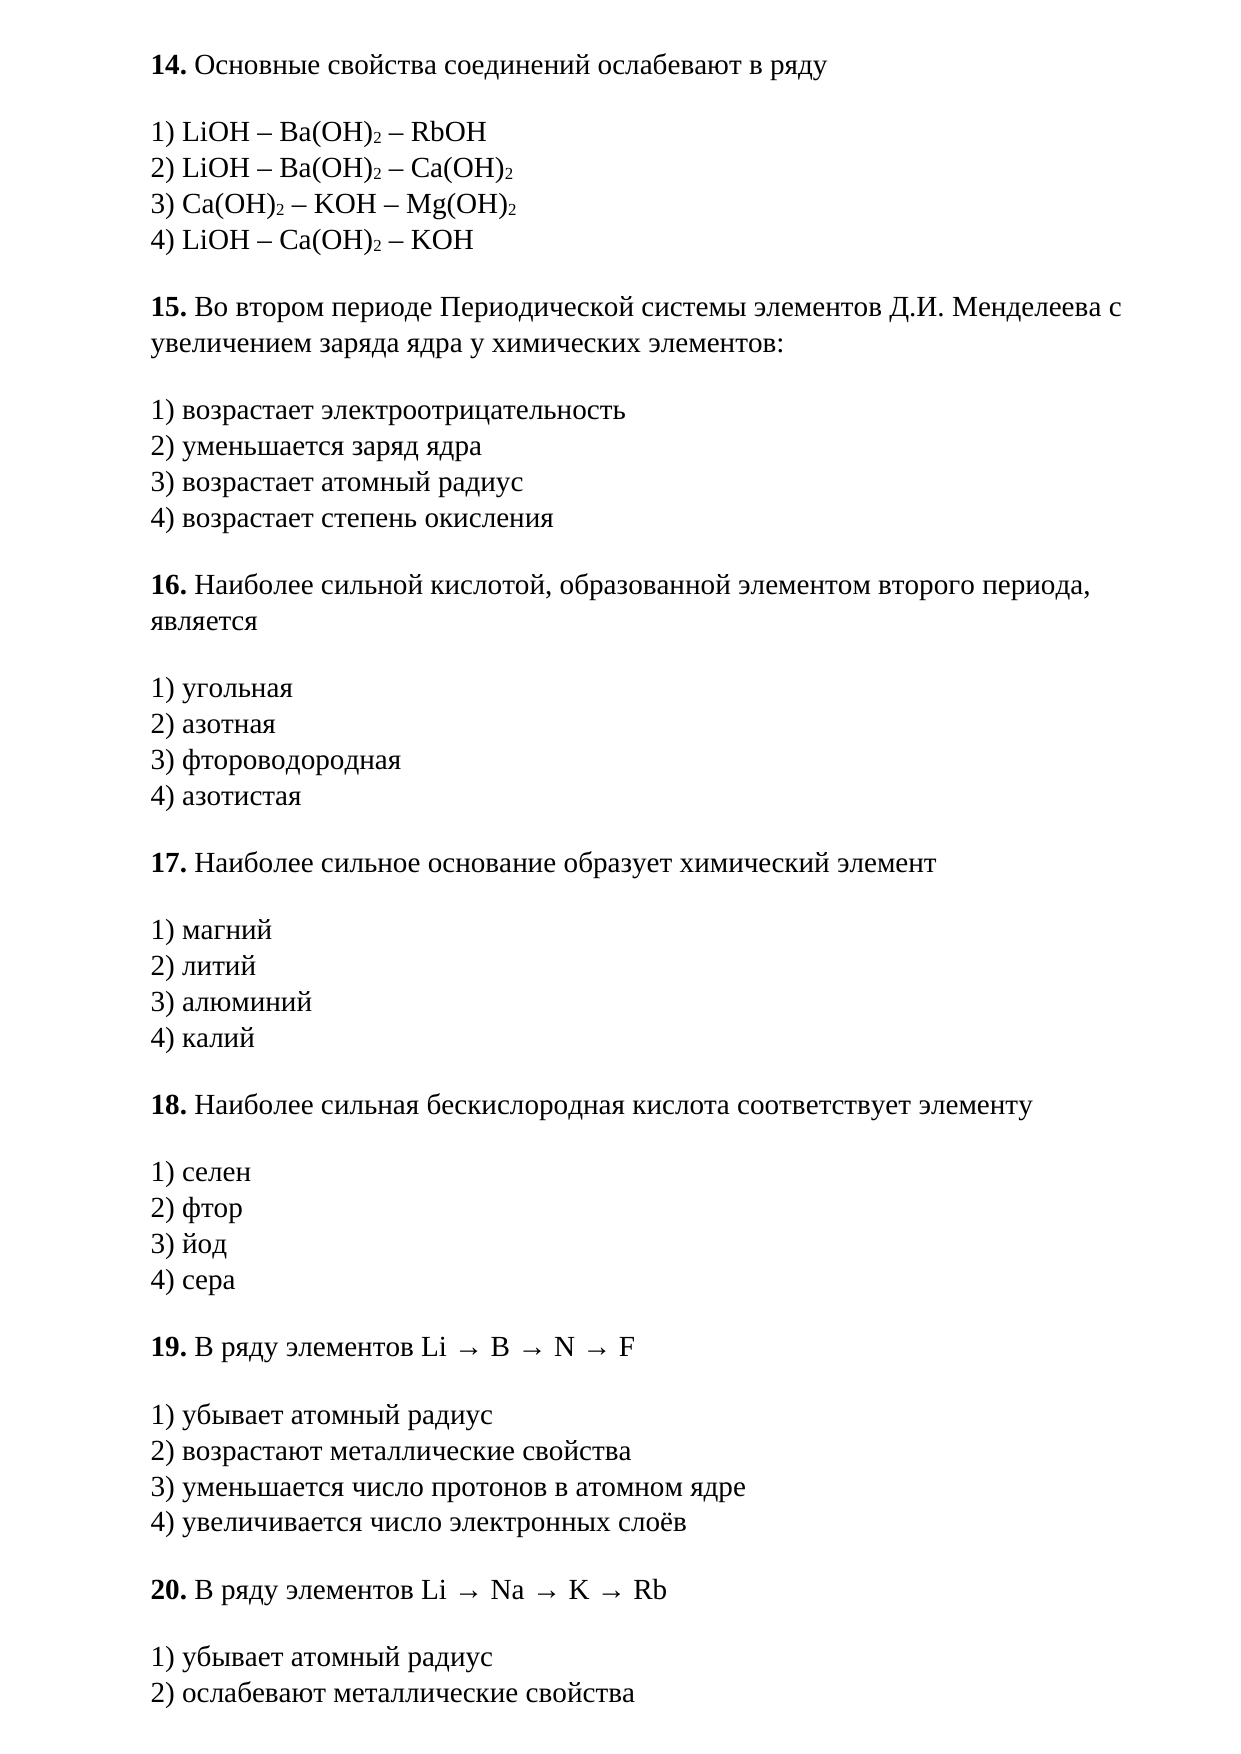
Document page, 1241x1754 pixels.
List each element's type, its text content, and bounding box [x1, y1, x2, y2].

text 18. Наиболее сильная бескислородная кислота соответствует элементу [150, 1085, 1134, 1121]
text 1) селен 2) фтор 3) йод 4) сера [150, 1152, 1134, 1296]
text 15. Во втором периоде Периодической системы элементов Д.И. Менделеева с увеличением заряда ядра у химических элементов: [150, 287, 1134, 358]
text 20. В ряду элементов Li → Na → K → Rb [150, 1569, 1134, 1605]
text 1) угольная 2) азотная 3) фтороводородная 4) азотистая [150, 668, 1134, 812]
text 1) LiOH – Ba(OH)2 – RbOH 2) LiOH – Ba(OH)2 – Ca(OH)2 3) Ca(OH)2 – KOH – Mg(OH)2 4) LiOH – Ca(OH)2 – KOH [150, 112, 1134, 255]
text 19. В ряду элементов Li → B → N → F [150, 1327, 1134, 1363]
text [150, 1637, 1134, 1708]
text 14. Основные свойства соединений ослабевают в ряду [150, 44, 1134, 80]
text 1) возрастает электроотрицательность 2) уменьшается заряд ядра 3) возрастает атомный радиус 4) возрастает степень окисления [150, 390, 1134, 533]
text 1) магний 2) литий 3) алюминий 4) калий [150, 910, 1134, 1054]
text 1) убывает атомный радиус 2) возрастают металлические свойства 3) уменьшается число протонов в атомном ядре 4) увеличивается число электронных слоёв [150, 1394, 1134, 1538]
text 17. Наиболее сильное основание образует химический элемент [150, 843, 1134, 879]
text 16. Наиболее сильной кислотой, образованной элементом второго периода, является [150, 565, 1134, 637]
